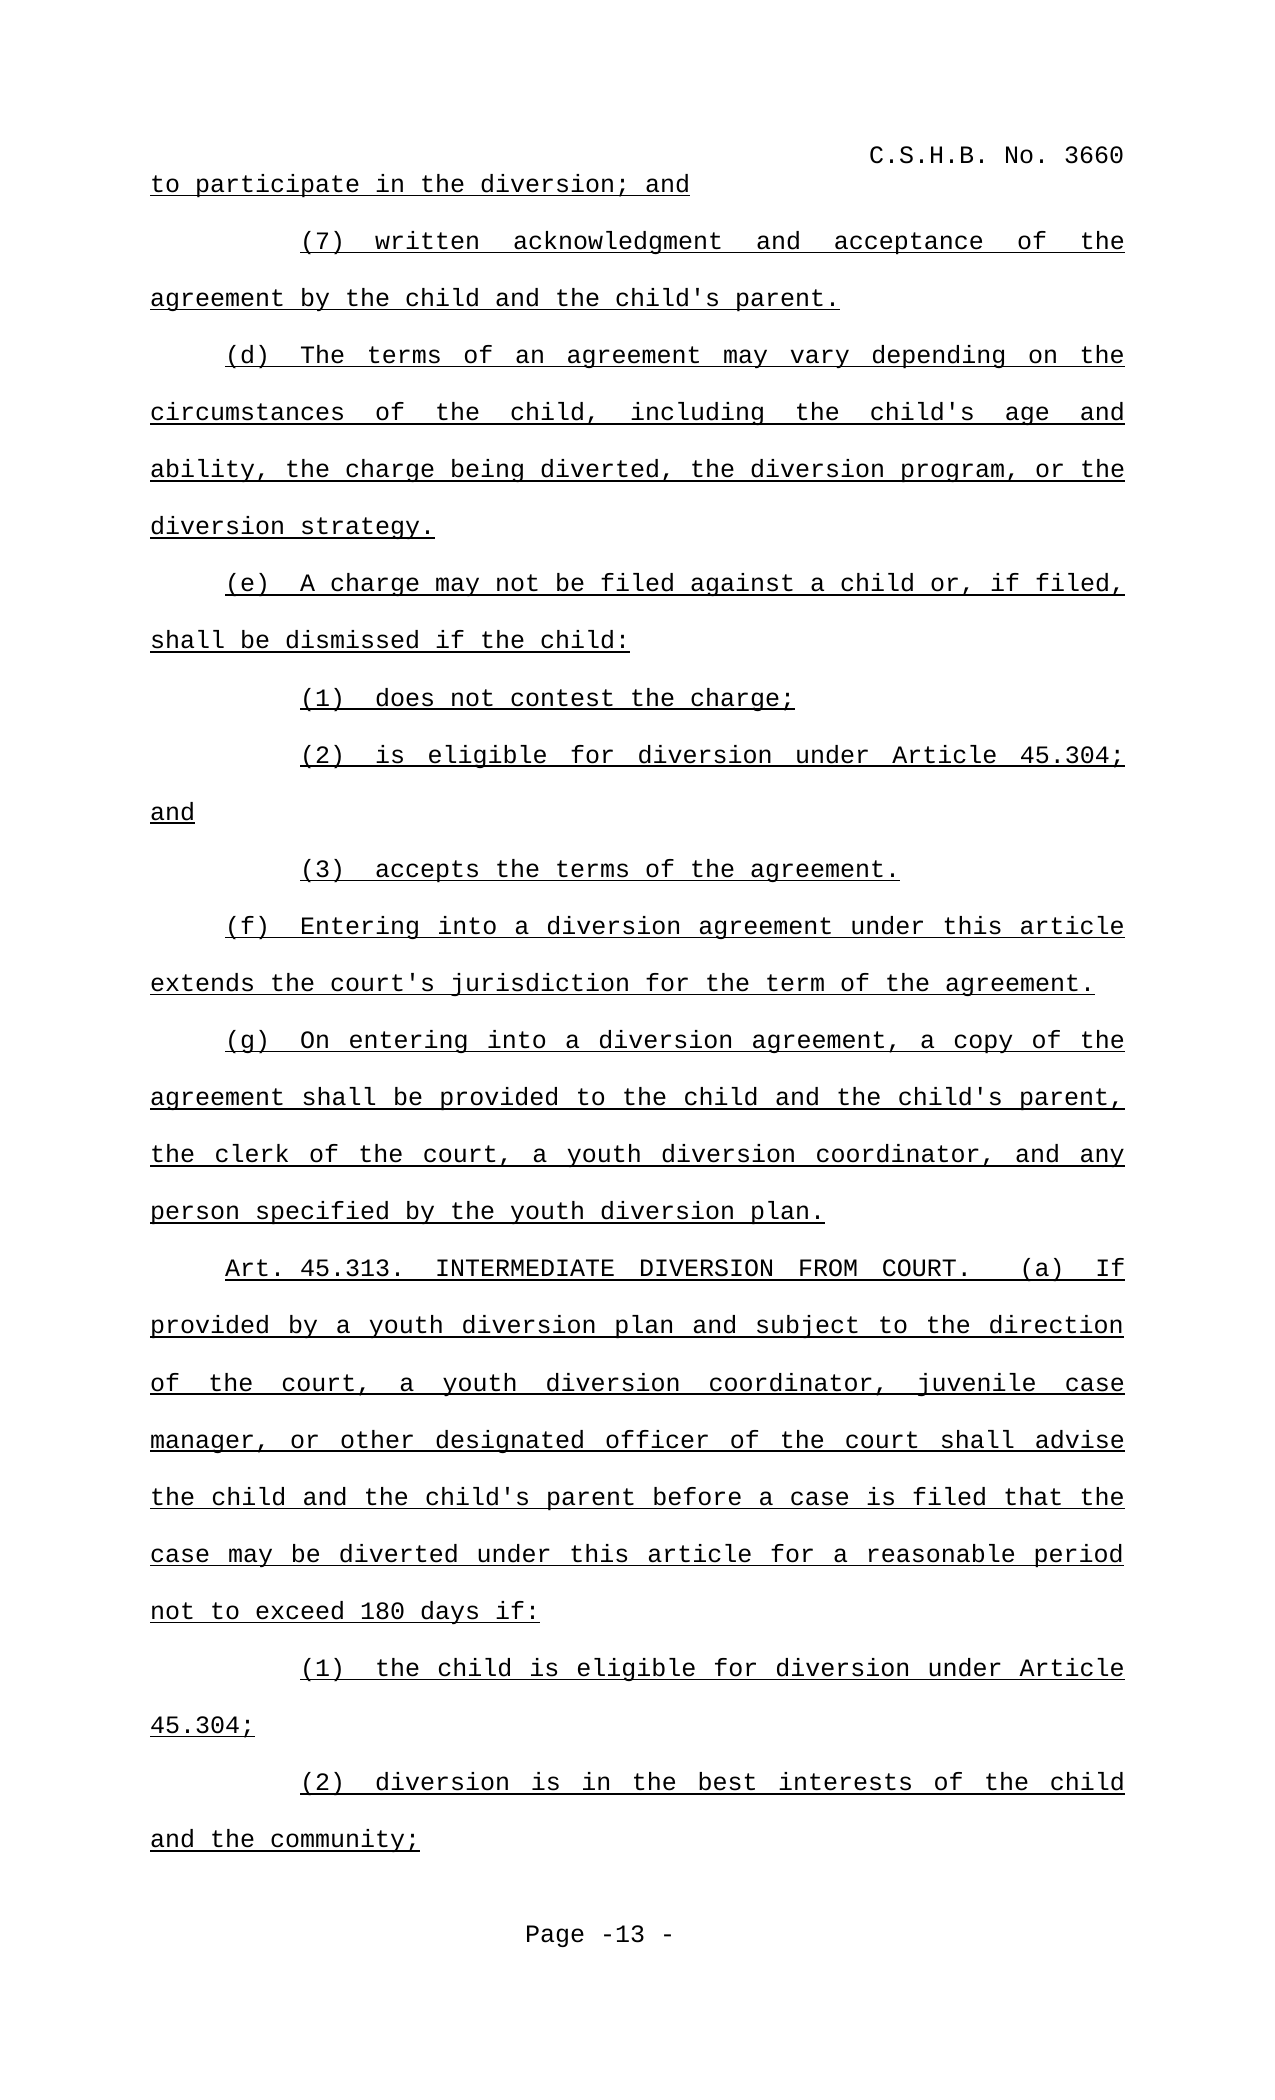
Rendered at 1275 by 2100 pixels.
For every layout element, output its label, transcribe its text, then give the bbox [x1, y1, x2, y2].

text (g) On entering into a diversion agreement, a copy of the agreement shall be provided to the child and the child's parent, the clerk of the court, a youth diversion coordinator, and any person specified by the youth diversion plan. [150, 1110, 1125, 1165]
text (2) is eligible for diversion under Article 45.304; and [150, 742, 1125, 828]
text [150, 171, 1125, 200]
text (1) does not contest the charge; [150, 685, 1125, 713]
text (e) A charge may not be filed against a child or, if filed, shall be dismissed if the child: [150, 571, 1125, 656]
text (d) The terms of an agreement may vary depending on the circumstances of the child, including the child's age and ability, the charge being diverted, the diversion program, or the diversion strategy. [150, 342, 1125, 423]
text Art. 45.313. INTERMEDIATE DIVERSION FROM COURT. (a) If provided by a youth diversion plan and subject to the direction of the court, a youth diversion coordinator, juvenile case manager, or other designated officer of the court shall advise the child and the child's parent before a case is filed that the case may be diverted under this article for a reasonable period not to exceed 180 days if: [150, 1509, 1125, 1627]
text (g) On entering into a diversion agreement, a copy of the agreement shall be provided to the child and the child's parent, the clerk of the court, a youth diversion coordinator, and any person specified by the youth diversion plan. [150, 1027, 1125, 1108]
text Art. 45.313. INTERMEDIATE DIVERSION FROM COURT. (a) If provided by a youth diversion plan and subject to the direction of the court, a youth diversion coordinator, juvenile case manager, or other designated officer of the court shall advise the child and the child's parent before a case is filed that the case may be diverted under this article for a reasonable period not to exceed 180 days if: [150, 1452, 1125, 1508]
text (7) written acknowledgment and acceptance of the agreement by the child and the child's parent. [150, 228, 1125, 314]
text (f) Entering into a diversion agreement under this article extends the court's jurisdiction for the term of the agreement. [150, 913, 1125, 999]
text (d) The terms of an agreement may vary depending on the circumstances of the child, including the child's age and ability, the charge being diverted, the diversion program, or the diversion strategy. [150, 425, 1125, 480]
text (1) the child is eligible for diversion under Article 45.304; [150, 1655, 1125, 1741]
text Art. 45.313. INTERMEDIATE DIVERSION FROM COURT. (a) If provided by a youth diversion plan and subject to the direction of the court, a youth diversion coordinator, juvenile case manager, or other designated officer of the court shall advise the child and the child's parent before a case is filed that the case may be diverted under this article for a reasonable period not to exceed 180 days if: [150, 1395, 1125, 1450]
text (g) On entering into a diversion agreement, a copy of the agreement shall be provided to the child and the child's parent, the clerk of the court, a youth diversion coordinator, and any person specified by the youth diversion plan. [150, 1167, 1125, 1227]
text Art. 45.313. INTERMEDIATE DIVERSION FROM COURT. (a) If provided by a youth diversion plan and subject to the direction of the court, a youth diversion coordinator, juvenile case manager, or other designated officer of the court shall advise the child and the child's parent before a case is filed that the case may be diverted under this article for a reasonable period not to exceed 180 days if: [150, 1256, 1125, 1393]
text (3) accepts the terms of the agreement. [150, 856, 1125, 885]
text (2) diversion is in the best interests of the child and the community; [150, 1769, 1125, 1855]
text (d) The terms of an agreement may vary depending on the circumstances of the child, including the child's age and ability, the charge being diverted, the diversion program, or the diversion strategy. [150, 482, 1125, 542]
